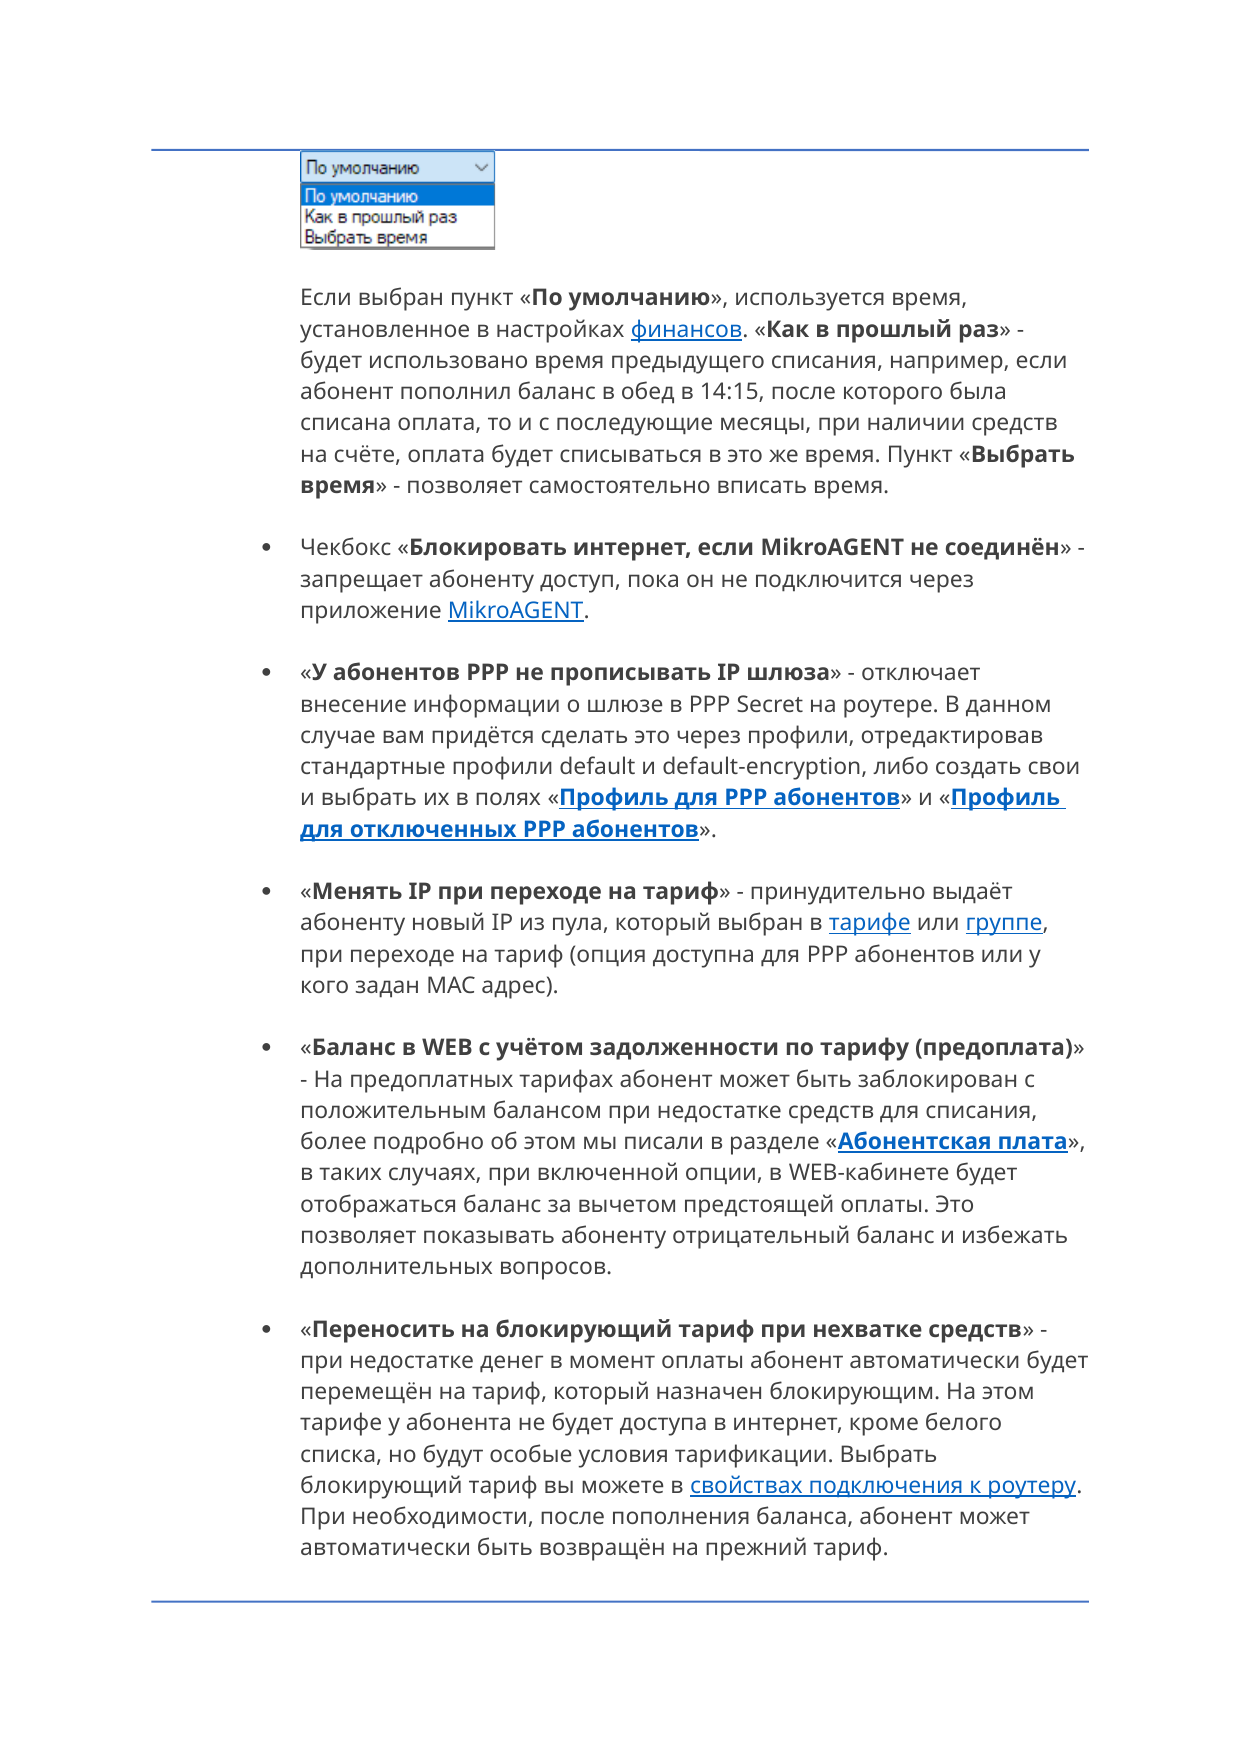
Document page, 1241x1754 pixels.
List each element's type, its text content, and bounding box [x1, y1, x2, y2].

list Если выбран пункт «По умолчанию», используется время, установленное в настройках финансов. «Как в прошлый раз» - будет использовано время предыдущего списания, например, если абонент пополнил баланс в обед в 14:15, после которого была списана оплата, то и с последующие месяцы, при наличии средств на счёте, оплата будет списываться в это же время. Пункт «Выбрать время» - позволяет самостоятельно вписать время. [300, 281, 1090, 500]
picture [300, 150, 496, 250]
list Чекбокс «Блокировать интернет, если MikroAGENT не соединён» - запрещает абоненту доступ, пока он не подключится через приложение MikroAGENT. [262, 531, 1090, 625]
list «Менять IP при переходе на тариф» - принудительно выдаёт абоненту новый IP из пула, который выбран в тарифе или группе, при переходе на тариф (опция доступна для PPP абонентов или у кого задан MAC адрес). [262, 875, 1090, 1000]
list «Переносить на блокирующий тариф при нехватке средств» - при недостатке денег в момент оплаты абонент автоматически будет перемещён на тариф, который назначен блокирующим. На этом тарифе у абонента не будет доступа в интернет, кроме белого списка, но будут особые условия тарификации. Выбрать блокирующий тариф вы можете в свойствах подключения к роутеру. При необходимости, после пополнения баланса, абонент может автоматически быть возвращён на прежний тариф. [262, 1312, 1090, 1562]
list «Баланс в WEB с учётом задолженности по тарифу (предоплата)» - На предоплатных тарифах абонент может быть заблокирован с положительным балансом при недостатке средств для списания, более подробно об этом мы писали в разделе «Абонентская плата», в таких случаях, при включенной опции, в WEB-кабинете будет отображаться баланс за вычетом предстоящей оплаты. Это позволяет показывать абоненту отрицательный баланс и избежать дополнительных вопросов. [262, 1031, 1090, 1281]
list «У абонентов PPP не прописывать IP шлюза» - отключает внесение информации о шлюзе в PPP Secret на роутере. В данном случае вам придётся сделать это через профили, отредактировав стандартные профили default и default-encryption, либо создать свои и выбрать их в полях «Профиль для PPP абонентов» и «Профиль для отключенных PPP абонентов». [262, 656, 1090, 844]
